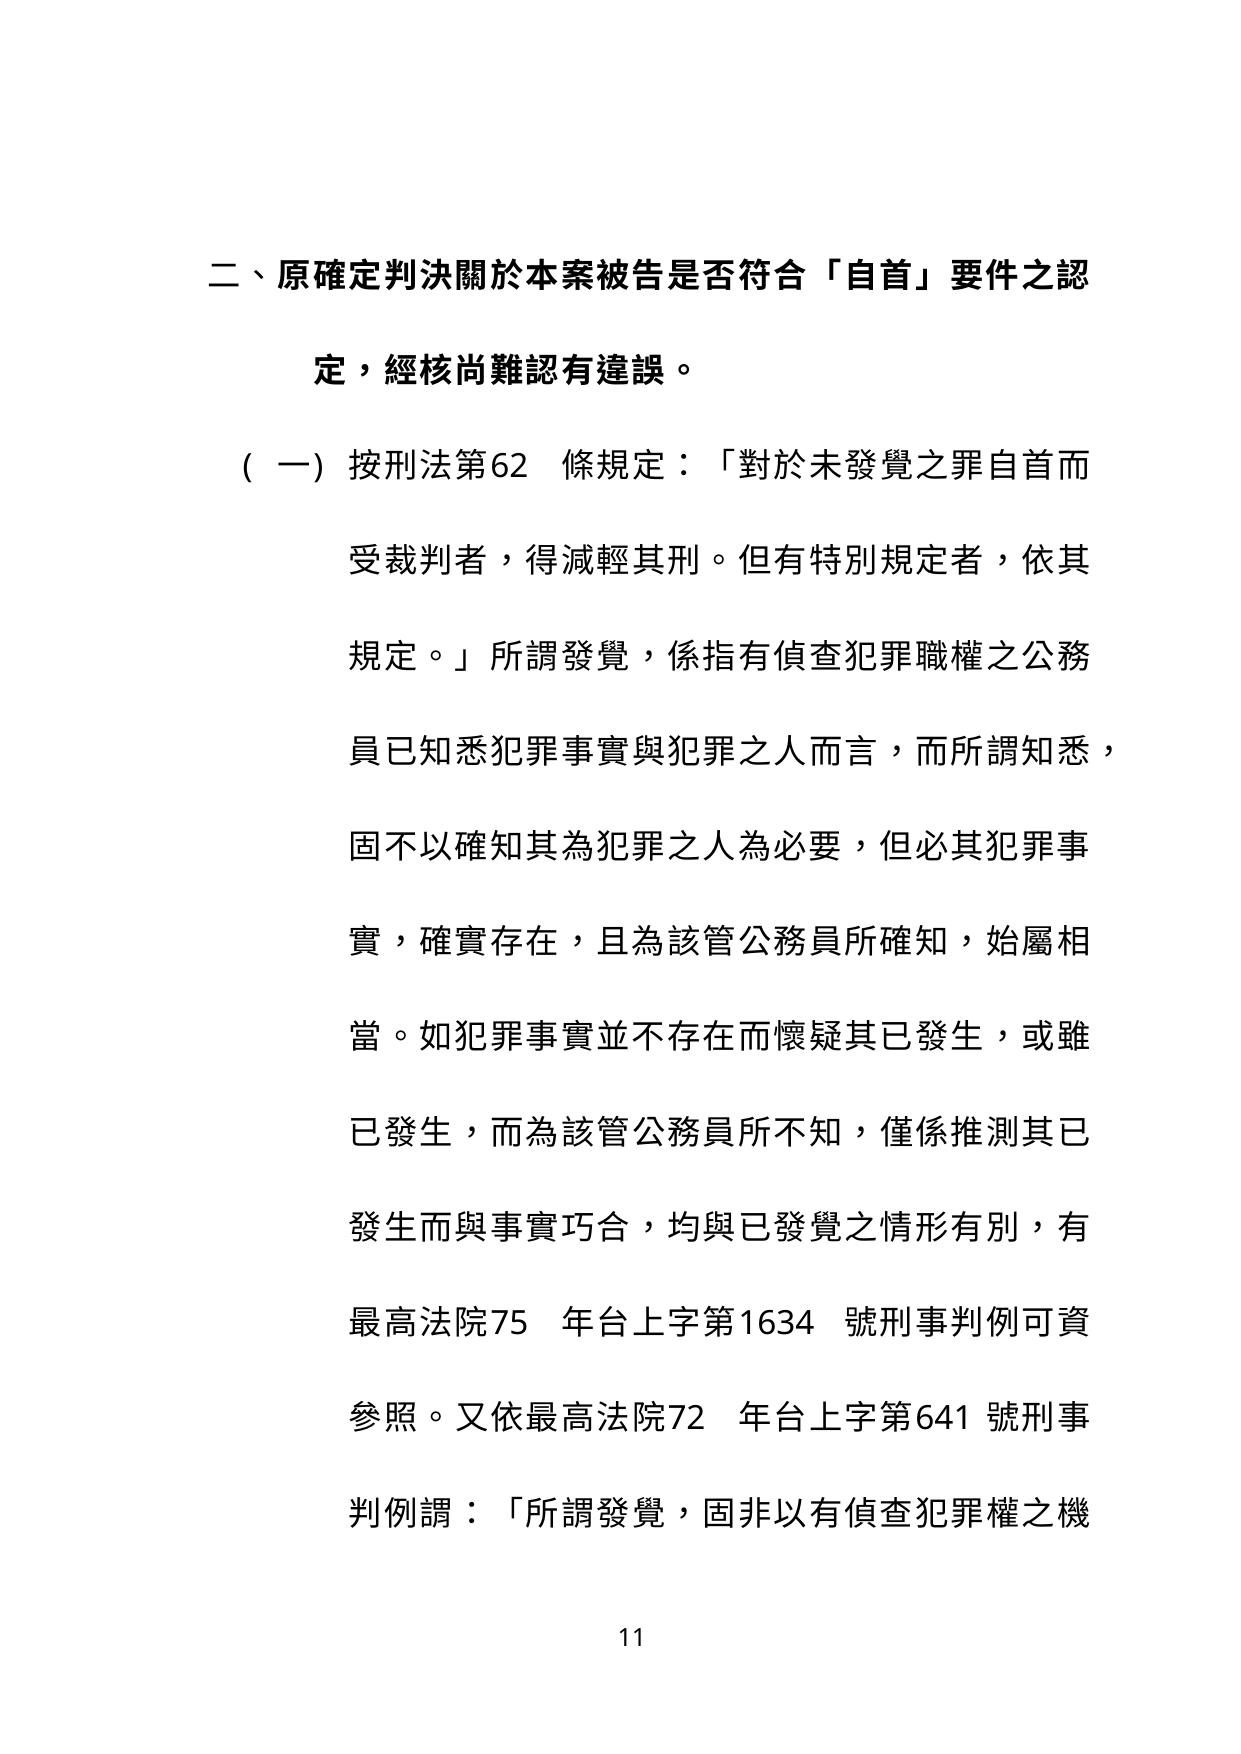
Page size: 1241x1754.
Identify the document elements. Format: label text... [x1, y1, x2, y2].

subtitle 原確定判決關於本案被告是否符合「自首」要件之認定，經核尚難認有違誤。 [207, 225, 1092, 416]
